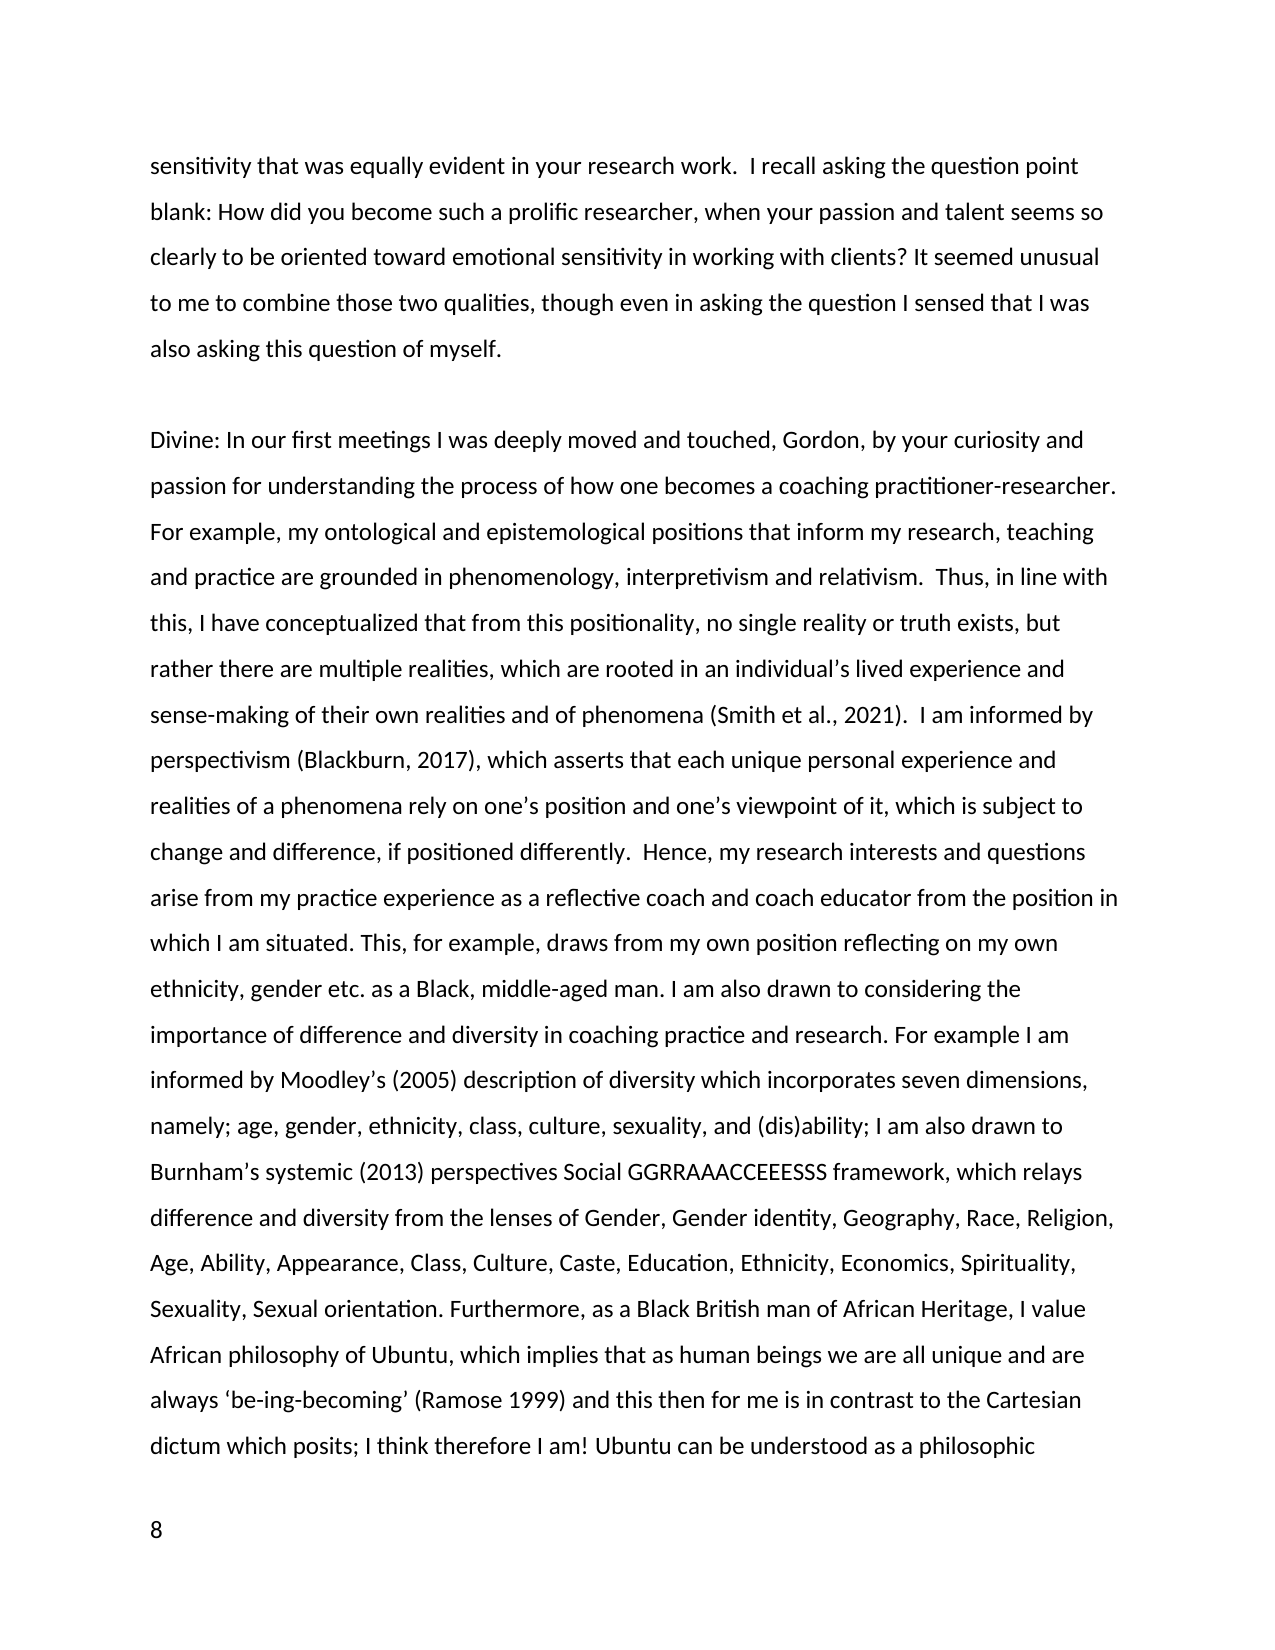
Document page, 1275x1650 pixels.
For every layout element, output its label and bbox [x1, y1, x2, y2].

text [150, 424, 1125, 1461]
text [150, 150, 1125, 363]
